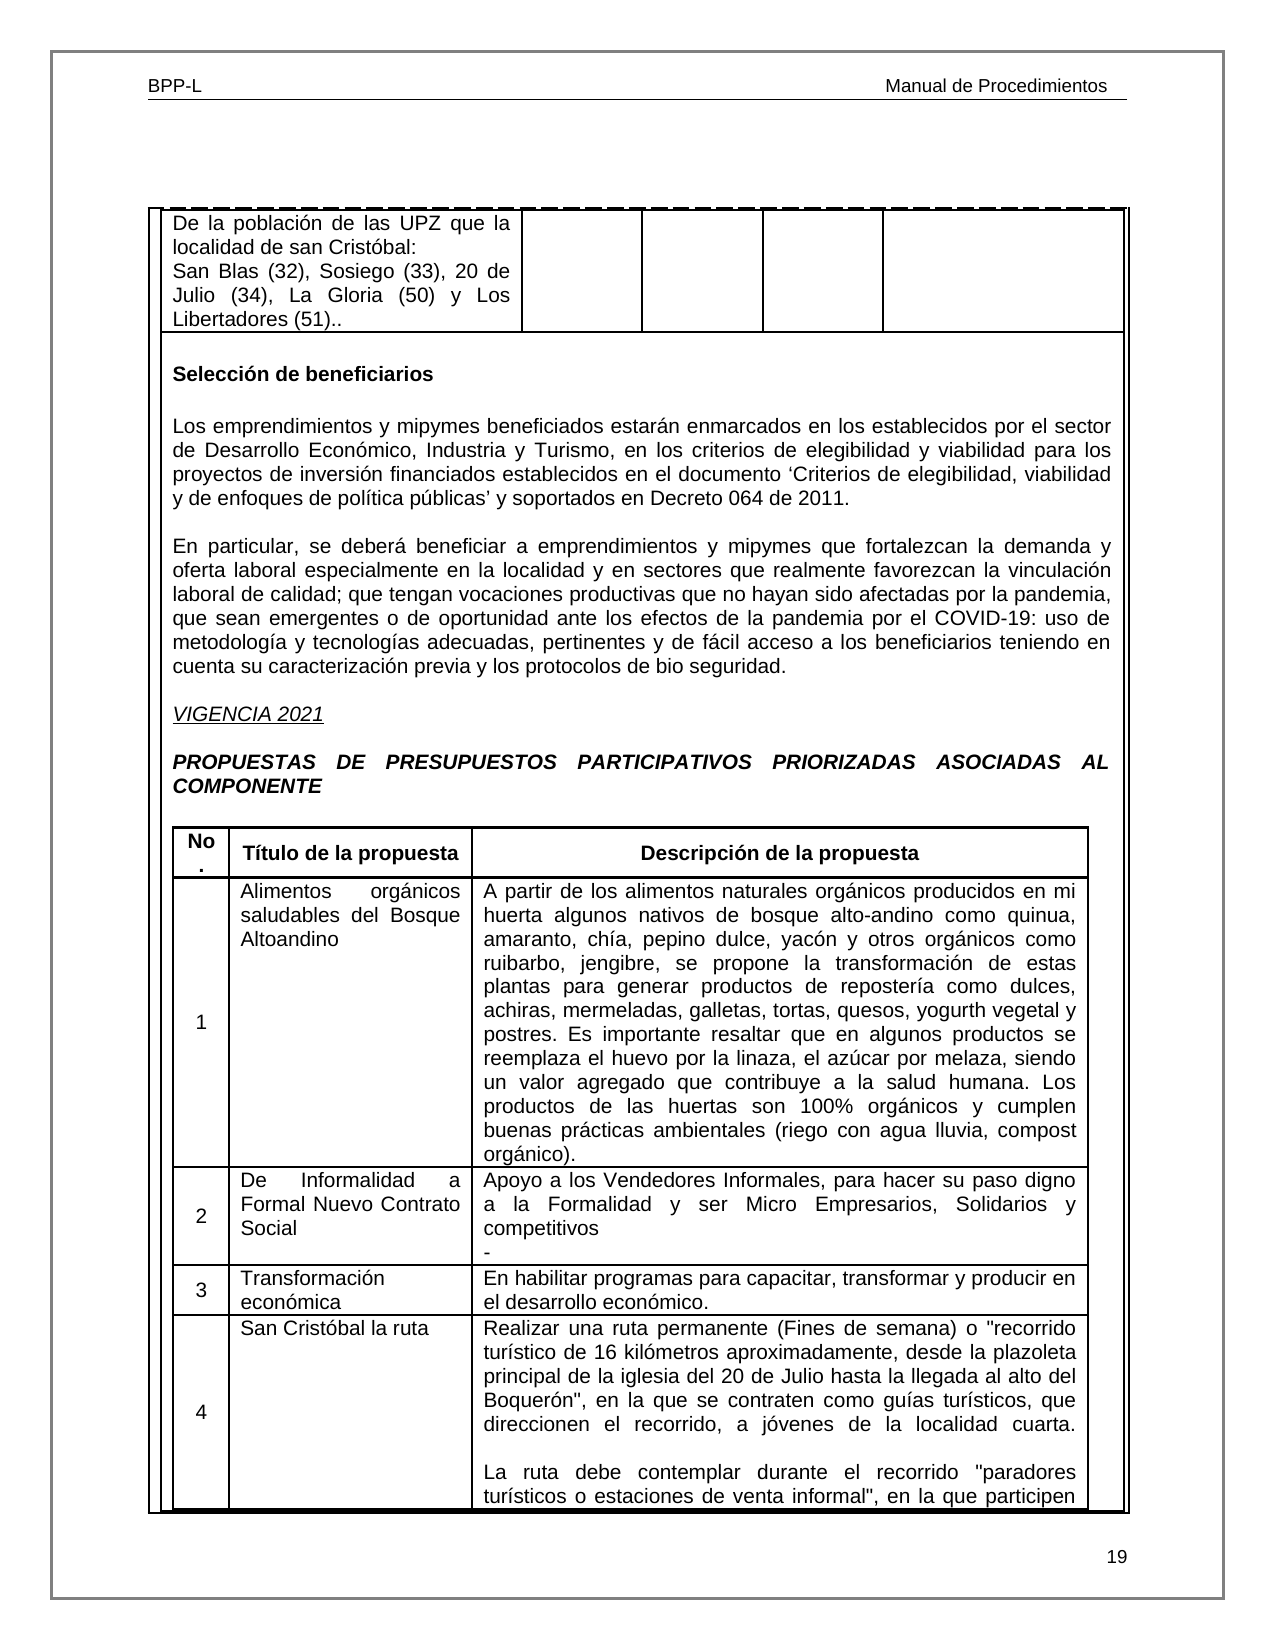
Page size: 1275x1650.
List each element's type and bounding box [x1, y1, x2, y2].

table_cell [150, 209, 160, 1512]
